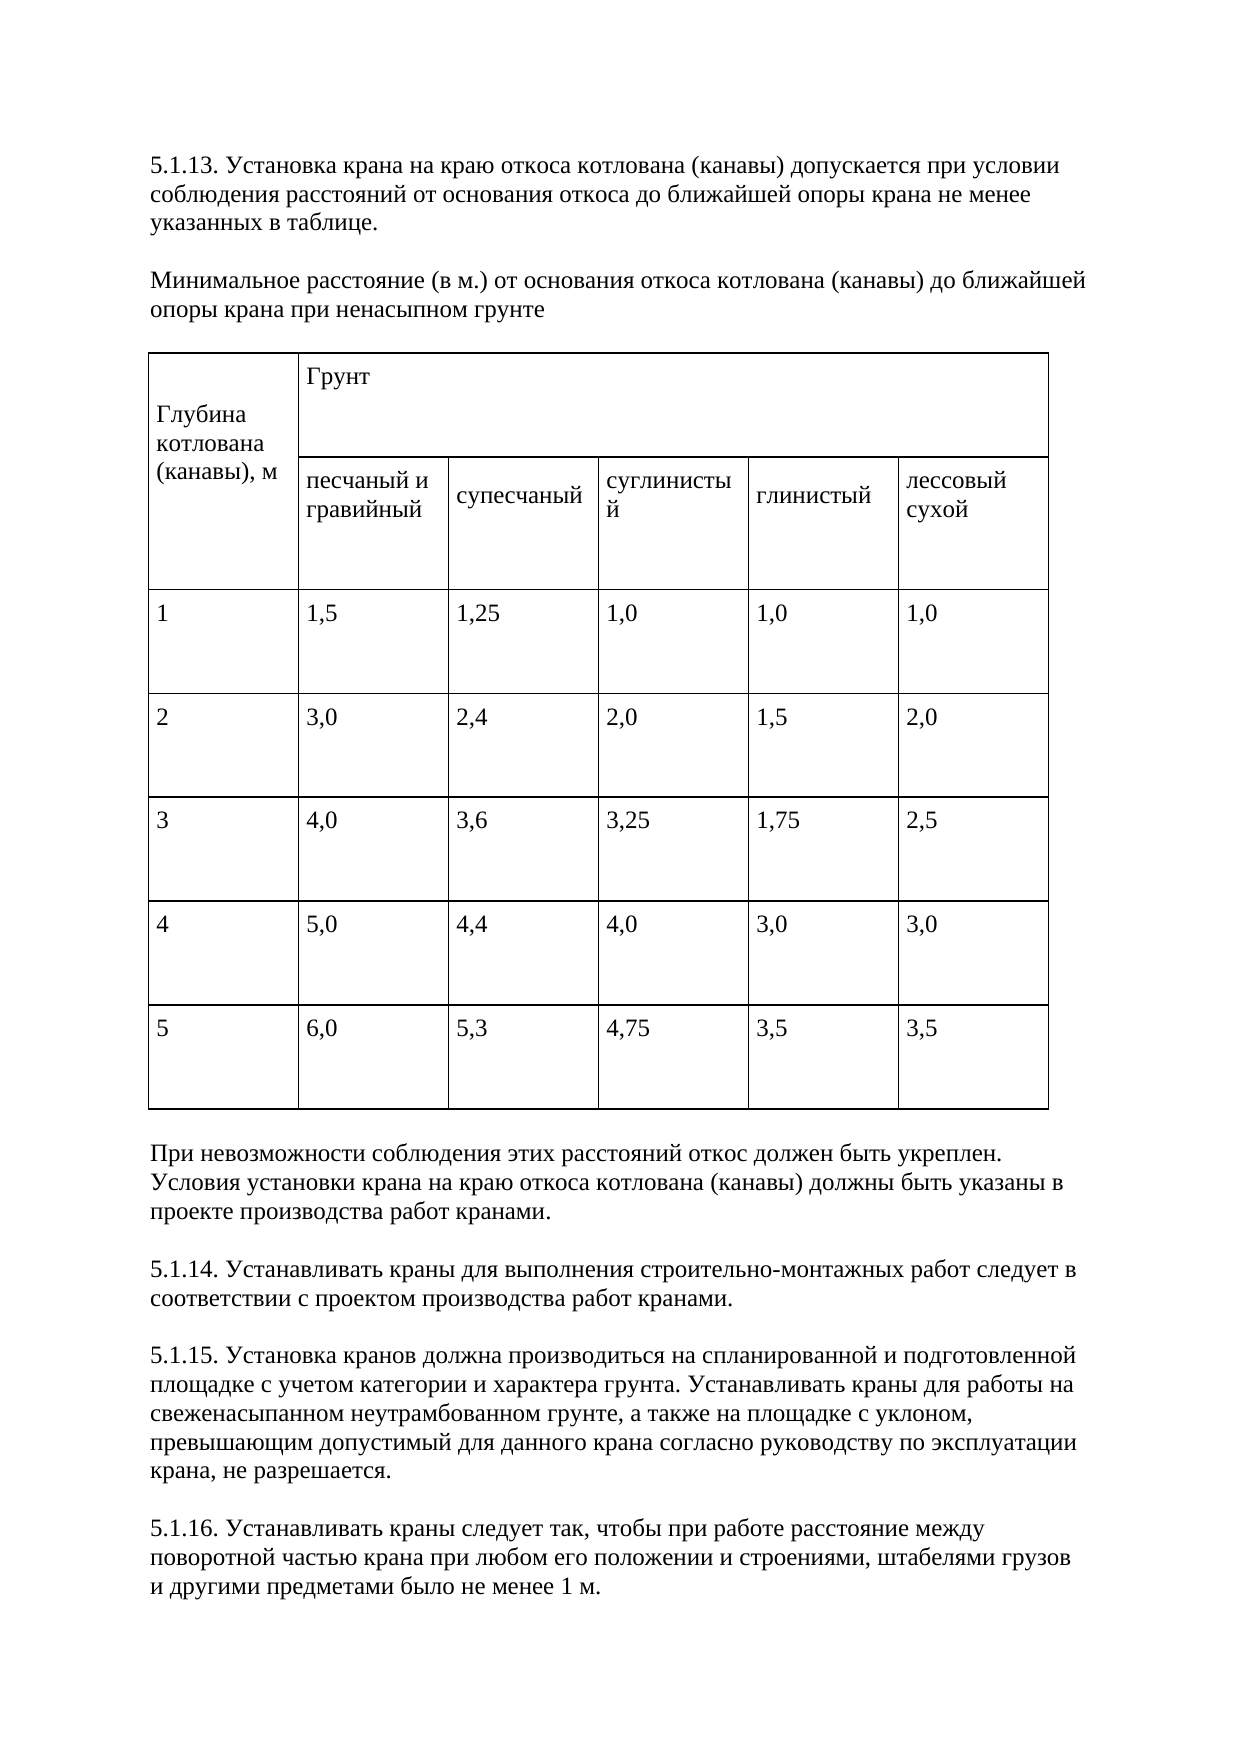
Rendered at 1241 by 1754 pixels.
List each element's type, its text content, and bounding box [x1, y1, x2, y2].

table_cell песчаный и гравийный [299, 458, 448, 588]
table_cell лессовый сухой [899, 458, 1048, 588]
table_cell 4,0 [599, 902, 748, 1004]
table_cell 3,0 [899, 902, 1048, 1004]
table_header Глубина котлована (канавы), м [149, 354, 298, 588]
table_cell 1,0 [899, 590, 1048, 692]
text 5.1.16. Устанавливать краны следует так, чтобы при работе расстояние между поворотной частью крана при любом его положении и строениями, штабелями грузов и другими предметами было не менее 1 м. [150, 1513, 1090, 1600]
text 5.1.14. Устанавливать краны для выполнения строительно-монтажных работ следует в соответствии с проектом производства работ кранами. [150, 1254, 1090, 1311]
table_cell глинистый [749, 458, 898, 588]
table_cell 6,0 [299, 1006, 448, 1108]
table_cell супесчаный [449, 458, 598, 588]
table_cell 3,6 [449, 798, 598, 900]
table_cell 2,5 [899, 798, 1048, 900]
table_cell 3,5 [899, 1006, 1048, 1108]
table_cell 3 [149, 798, 298, 900]
table_cell 2,0 [899, 694, 1048, 796]
table_cell 1,75 [749, 798, 898, 900]
table_cell 4,0 [299, 798, 448, 900]
table_cell 1,5 [749, 694, 898, 796]
table_cell 2,4 [449, 694, 598, 796]
text При невозможности соблюдения этих расстояний откос должен быть укреплен. Условия установки крана на краю откоса котлована (канавы) должны быть указаны в проекте производства работ кранами. [150, 1138, 1090, 1225]
table_cell 3,5 [749, 1006, 898, 1108]
table_cell 1,25 [449, 590, 598, 692]
table_cell 3,0 [749, 902, 898, 1004]
text 5.1.13. Установка крана на краю откоса котлована (канавы) допускается при условии соблюдения расстояний от основания откоса до ближайшей опоры крана не менее указанных в таблице. [150, 150, 1090, 236]
table_cell 2 [149, 694, 298, 796]
table_cell 4,4 [449, 902, 598, 1004]
table_cell 1,0 [749, 590, 898, 692]
table_cell 4,75 [599, 1006, 748, 1108]
table_header Грунт [299, 354, 1048, 456]
text Минимальное расстояние (в м.) от основания откоса котлована (канавы) до ближайшей опоры крана при ненасыпном грунте [150, 265, 1090, 323]
table_cell 4 [149, 902, 298, 1004]
table_cell 2,0 [599, 694, 748, 796]
table_cell 1 [149, 590, 298, 692]
table_cell суглинистый [599, 458, 748, 588]
table_cell 1,5 [299, 590, 448, 692]
text 5.1.15. Установка кранов должна производиться на спланированной и подготовленной площадке с учетом категории и характера грунта. Устанавливать краны для работы на свеженасыпанном неутрамбованном грунте, а также на площадке с уклоном, превышающим допустимый для данного крана согласно руководству по эксплуатации крана, не разрешается. [150, 1341, 1090, 1484]
table_cell 5,0 [299, 902, 448, 1004]
table_cell 5,3 [449, 1006, 598, 1108]
table_cell 5 [149, 1006, 298, 1108]
table_cell 3,0 [299, 694, 448, 796]
table_cell 1,0 [599, 590, 748, 692]
table_cell 3,25 [599, 798, 748, 900]
